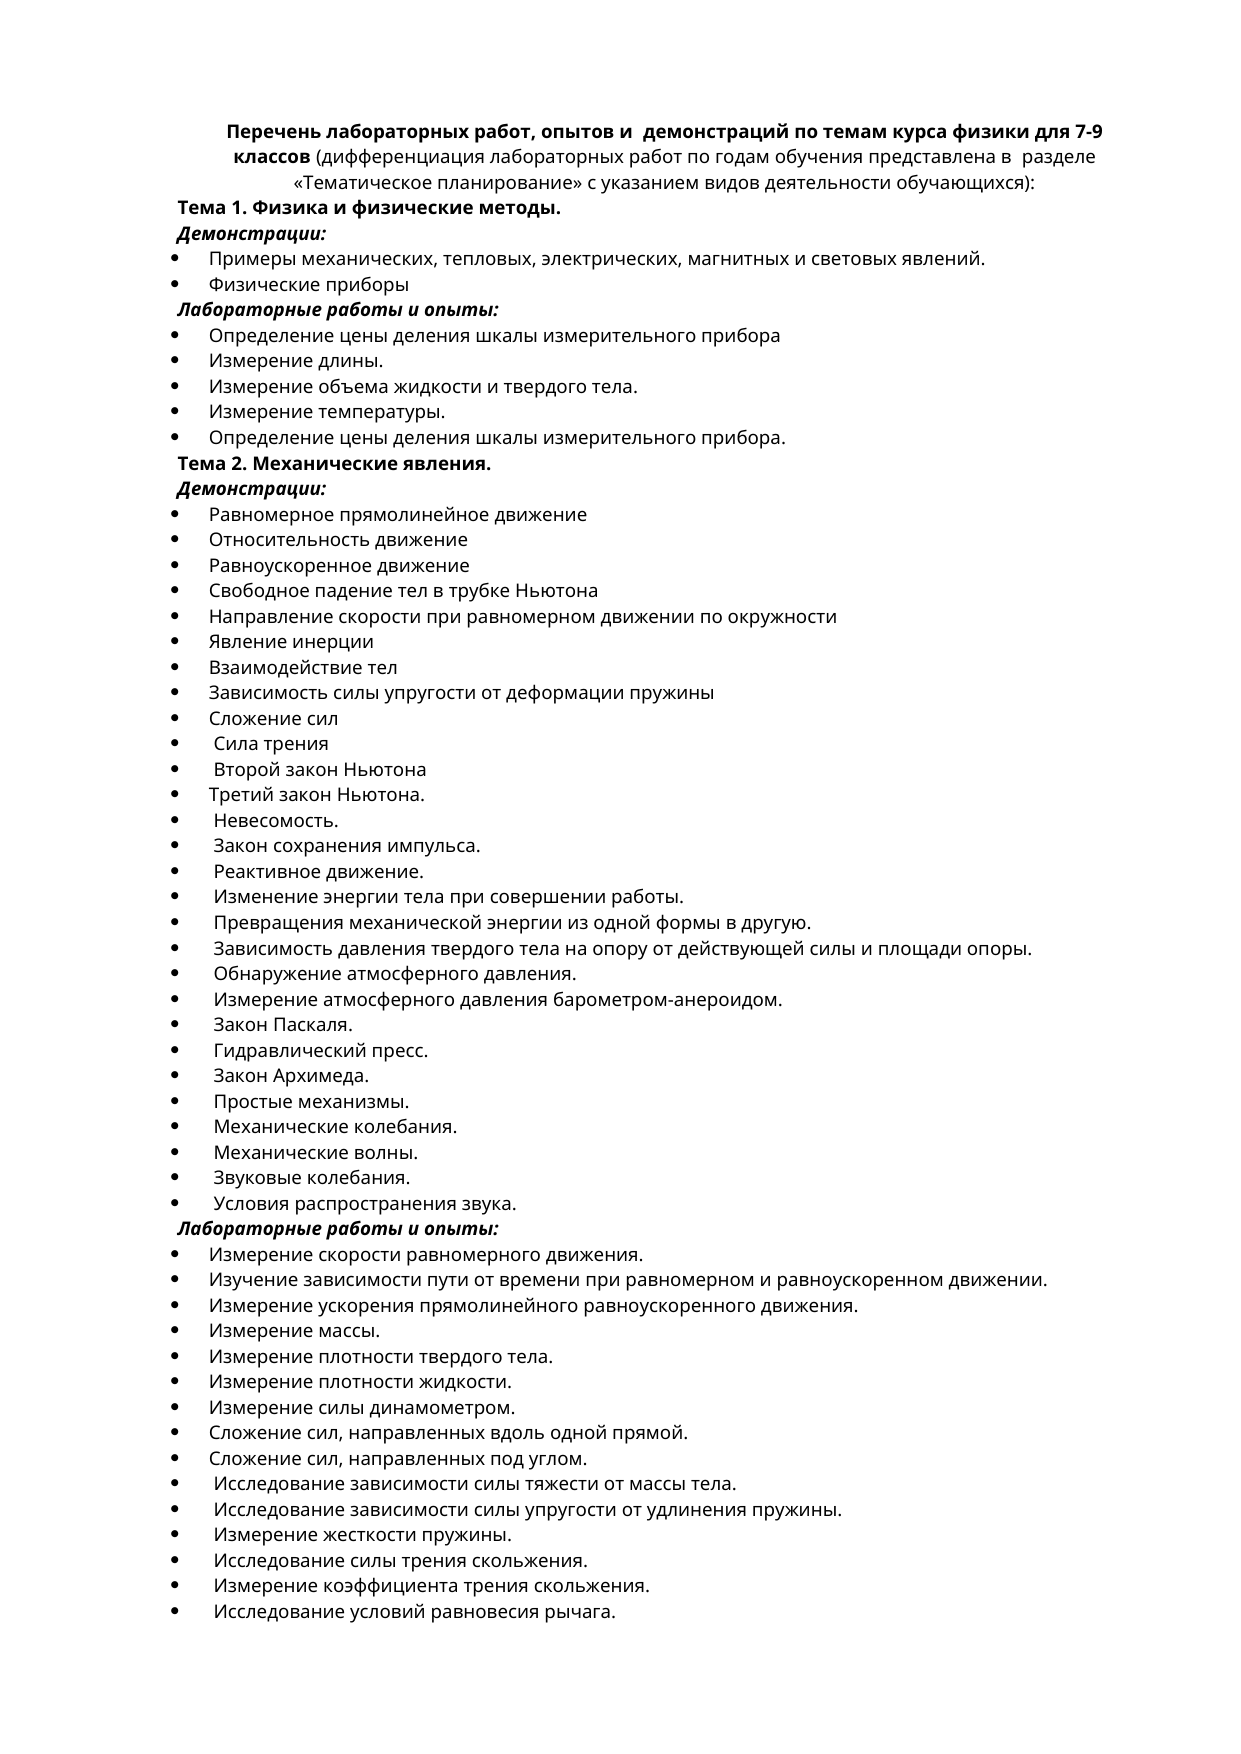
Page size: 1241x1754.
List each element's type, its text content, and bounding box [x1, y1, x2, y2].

list Реактивное движение. [171, 858, 1152, 884]
list Изучение зависимости пути от времени при равномерном и равноускоренном движении. [171, 1267, 1152, 1292]
list Взаимодействие тел [171, 654, 1152, 679]
list Звуковые колебания. [171, 1164, 1152, 1190]
list Измерение массы. [171, 1318, 1152, 1343]
text Лабораторные работы и опыты: [177, 297, 1152, 322]
list Закон сохранения импульса. [171, 833, 1152, 858]
list Измерение жесткости пружины. [171, 1522, 1152, 1547]
list Сила трения [171, 731, 1152, 756]
list Свободное падение тел в трубке Ньютона [171, 577, 1152, 603]
list Сложение сил, направленных вдоль одной прямой. [171, 1420, 1152, 1445]
list Измерение температуры. [171, 399, 1152, 424]
list Относительность движение [171, 526, 1152, 552]
list Второй закон Ньютона [171, 756, 1152, 782]
list Примеры механических, тепловых, электрических, магнитных и световых явлений. [171, 246, 1152, 271]
list Измерение ускорения прямолинейного равноускоренного движения. [171, 1292, 1152, 1318]
text Перечень лабораторных работ, опытов и демонстраций по темам курса физики для 7-9 классов (дифференциация лабораторных работ по годам обучения представлена в разделе «Тематическое планирование» с указанием видов деятельности обучающихся): [177, 118, 1152, 195]
list Направление скорости при равномерном движении по окружности [171, 603, 1152, 628]
list Явление инерции [171, 628, 1152, 654]
list Исследование силы трения скольжения. [171, 1547, 1152, 1573]
list Сложение сил [171, 705, 1152, 731]
list Измерение коэффициента трения скольжения. [171, 1573, 1152, 1598]
text Лабораторные работы и опыты: [177, 1216, 1152, 1241]
list Механические волны. [171, 1139, 1152, 1164]
list Простые механизмы. [171, 1088, 1152, 1113]
list Третий закон Ньютона. [171, 782, 1152, 807]
list Измерение атмосферного давления барометром-анероидом. [171, 986, 1152, 1011]
text Тема 2. Механические явления. Демонстрации: [177, 450, 1152, 501]
list Исследование зависимости силы тяжести от массы тела. [171, 1471, 1152, 1496]
list Закон Паскаля. [171, 1011, 1152, 1037]
list Определение цены деления шкалы измерительного прибора. [171, 424, 1152, 450]
list Гидравлический пресс. [171, 1037, 1152, 1062]
list Обнаружение атмосферного давления. [171, 960, 1152, 986]
list Измерение плотности жидкости. [171, 1369, 1152, 1394]
list Физические приборы [171, 271, 1152, 297]
list Измерение силы динамометром. [171, 1394, 1152, 1420]
list Закон Архимеда. [171, 1062, 1152, 1088]
list Зависимость давления твердого тела на опору от действующей силы и площади опоры. [171, 935, 1152, 960]
list Механические колебания. [171, 1113, 1152, 1139]
list Измерение скорости равномерного движения. [171, 1241, 1152, 1267]
list Зависимость силы упругости от деформации пружины [171, 679, 1152, 705]
list Невесомость. [171, 807, 1152, 833]
list Условия распространения звука. [171, 1190, 1152, 1216]
list Равномерное прямолинейное движение [171, 501, 1152, 526]
list Превращения механической энергии из одной формы в другую. [171, 909, 1152, 935]
list Изменение энергии тела при совершении работы. [171, 884, 1152, 909]
list Исследование условий равновесия рычага. [171, 1598, 1152, 1624]
list Сложение сил, направленных под углом. [171, 1445, 1152, 1471]
list Равноускоренное движение [171, 552, 1152, 577]
list Измерение плотности твердого тела. [171, 1343, 1152, 1369]
list Исследование зависимости силы упругости от удлинения пружины. [171, 1496, 1152, 1522]
list Измерение длины. [171, 348, 1152, 373]
text Тема 1. Физика и физические методы. Демонстрации: [177, 195, 1152, 246]
list Измерение объема жидкости и твердого тела. [171, 373, 1152, 399]
list Определение цены деления шкалы измерительного прибора [171, 322, 1152, 348]
